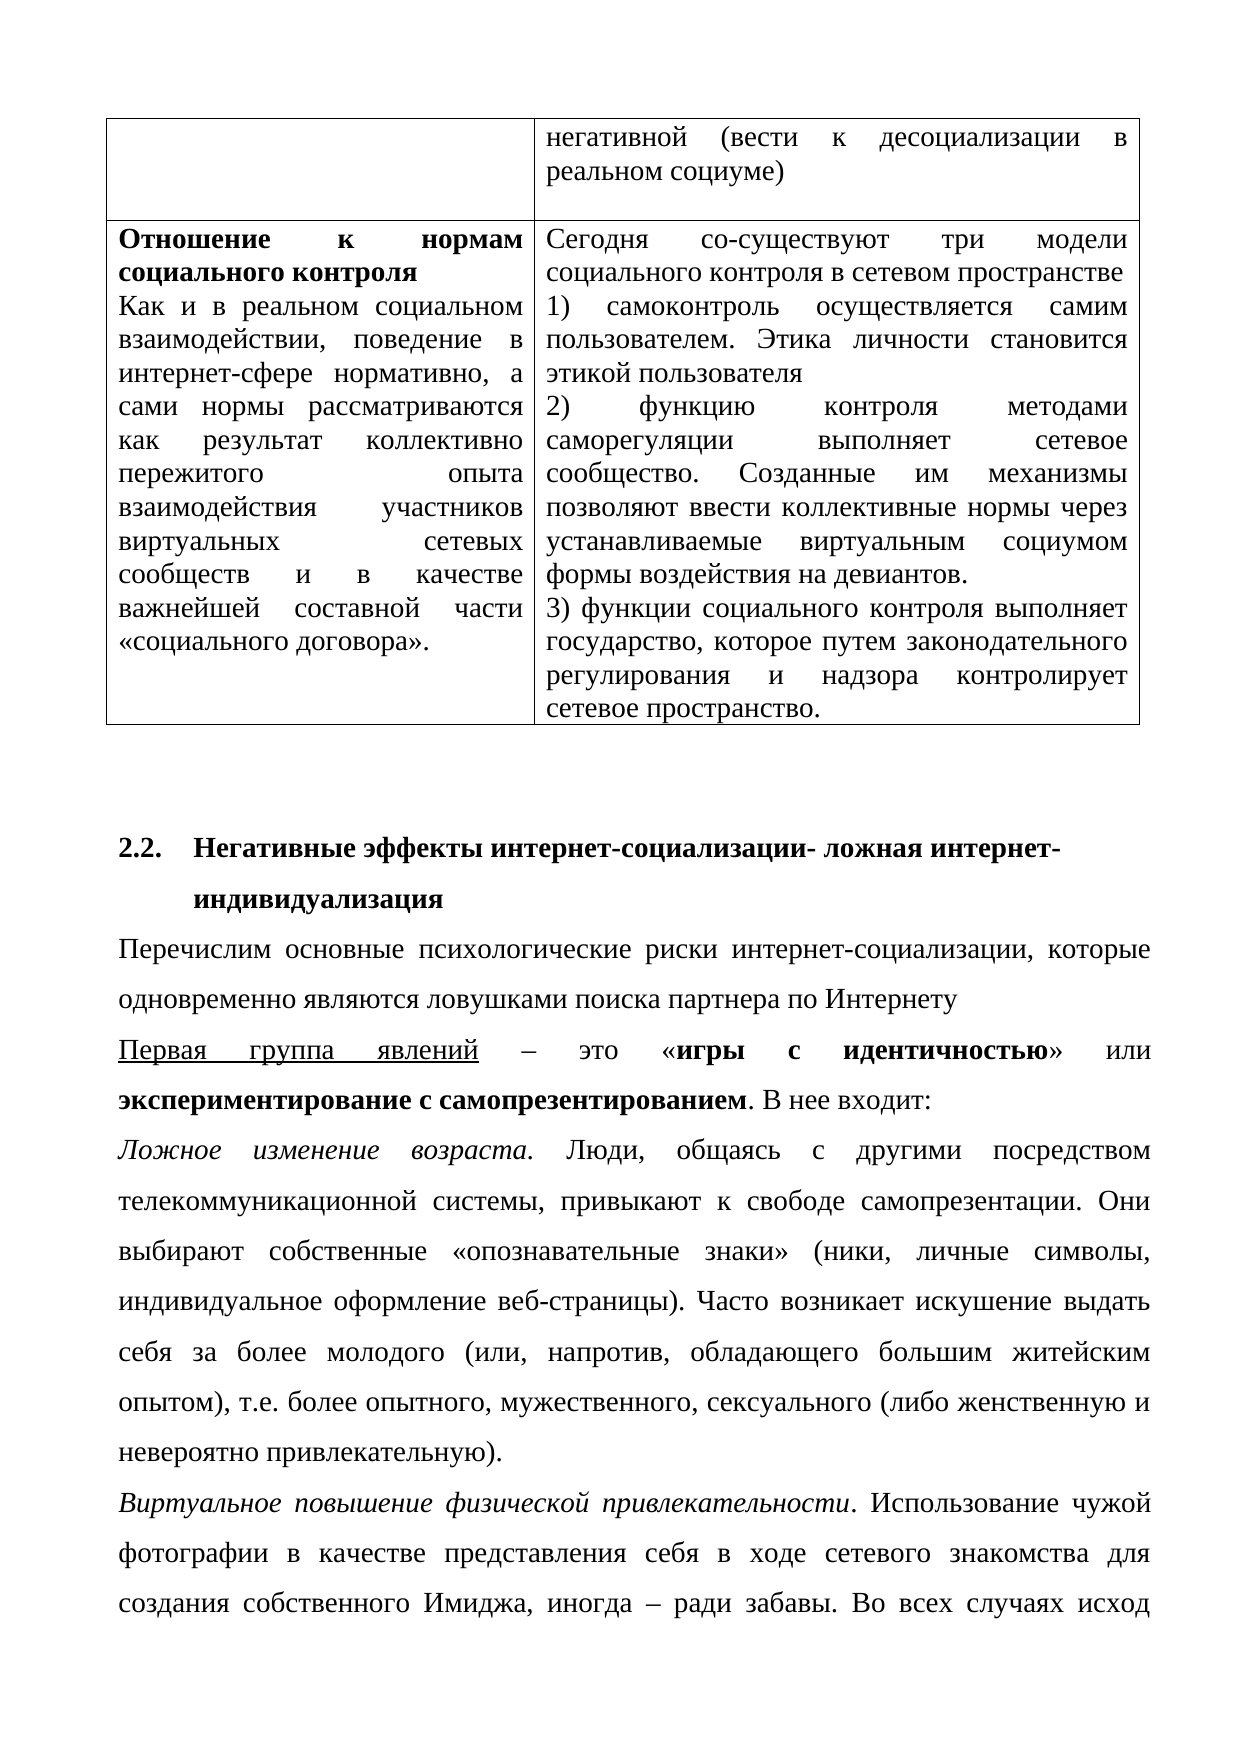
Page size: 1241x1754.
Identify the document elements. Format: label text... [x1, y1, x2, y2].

list Негативные эффекты интернет-социализации- ложная интернет-индивидуализация [118, 831, 1152, 914]
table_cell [535, 119, 1139, 220]
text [118, 1485, 1152, 1619]
text Перечислим основные психологические риски интернет-социализации, которые одновременно являются ловушками поиска партнера по Интернету [118, 931, 1152, 1015]
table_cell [107, 119, 534, 220]
table_cell Сегодня со-существуют три модели социального контроля в сетевом пространстве 1) самоконтроль осуществляется самим пользователем. Этика личности становится этикой пользователя 2) функцию контроля методами саморегуляции выполняет сетевое сообщество. Созданные им механизмы позволяют ввести коллективные нормы через устанавливаемые виртуальным социумом формы воздействия на девиантов. 3) функции социального контроля выполняет государство, которое путем законодательного регулирования и надзора контролирует сетевое пространство. [535, 221, 1139, 724]
text Первая группа явлений – это «игры с идентичностью» или экспериментирование с самопрезентированием. В нее входит: [118, 1032, 1152, 1116]
table_cell Отношение к нормам социального контроля Как и в реальном социальном взаимодействии, поведение в интернет-сфере нормативно, а сами нормы рассматриваются как результат коллективно пережитого опыта взаимодействия участников виртуальных сетевых сообществ и в качестве важнейшей составной части «социального договора». [107, 221, 534, 724]
text Ложное изменение возраста. Люди, общаясь с другими посредством телекоммуникационной системы, привыкают к свободе самопрезентации. Они выбирают собственные «опознавательные знаки» (ники, личные символы, индивидуальное оформление веб-страницы). Часто возникает искушение выдать себя за более молодого (или, напротив, обладающего большим житейским опытом), т.е. более опытного, мужественного, сексуального (либо женственную и невероятно привлекательную). [118, 1132, 1152, 1468]
